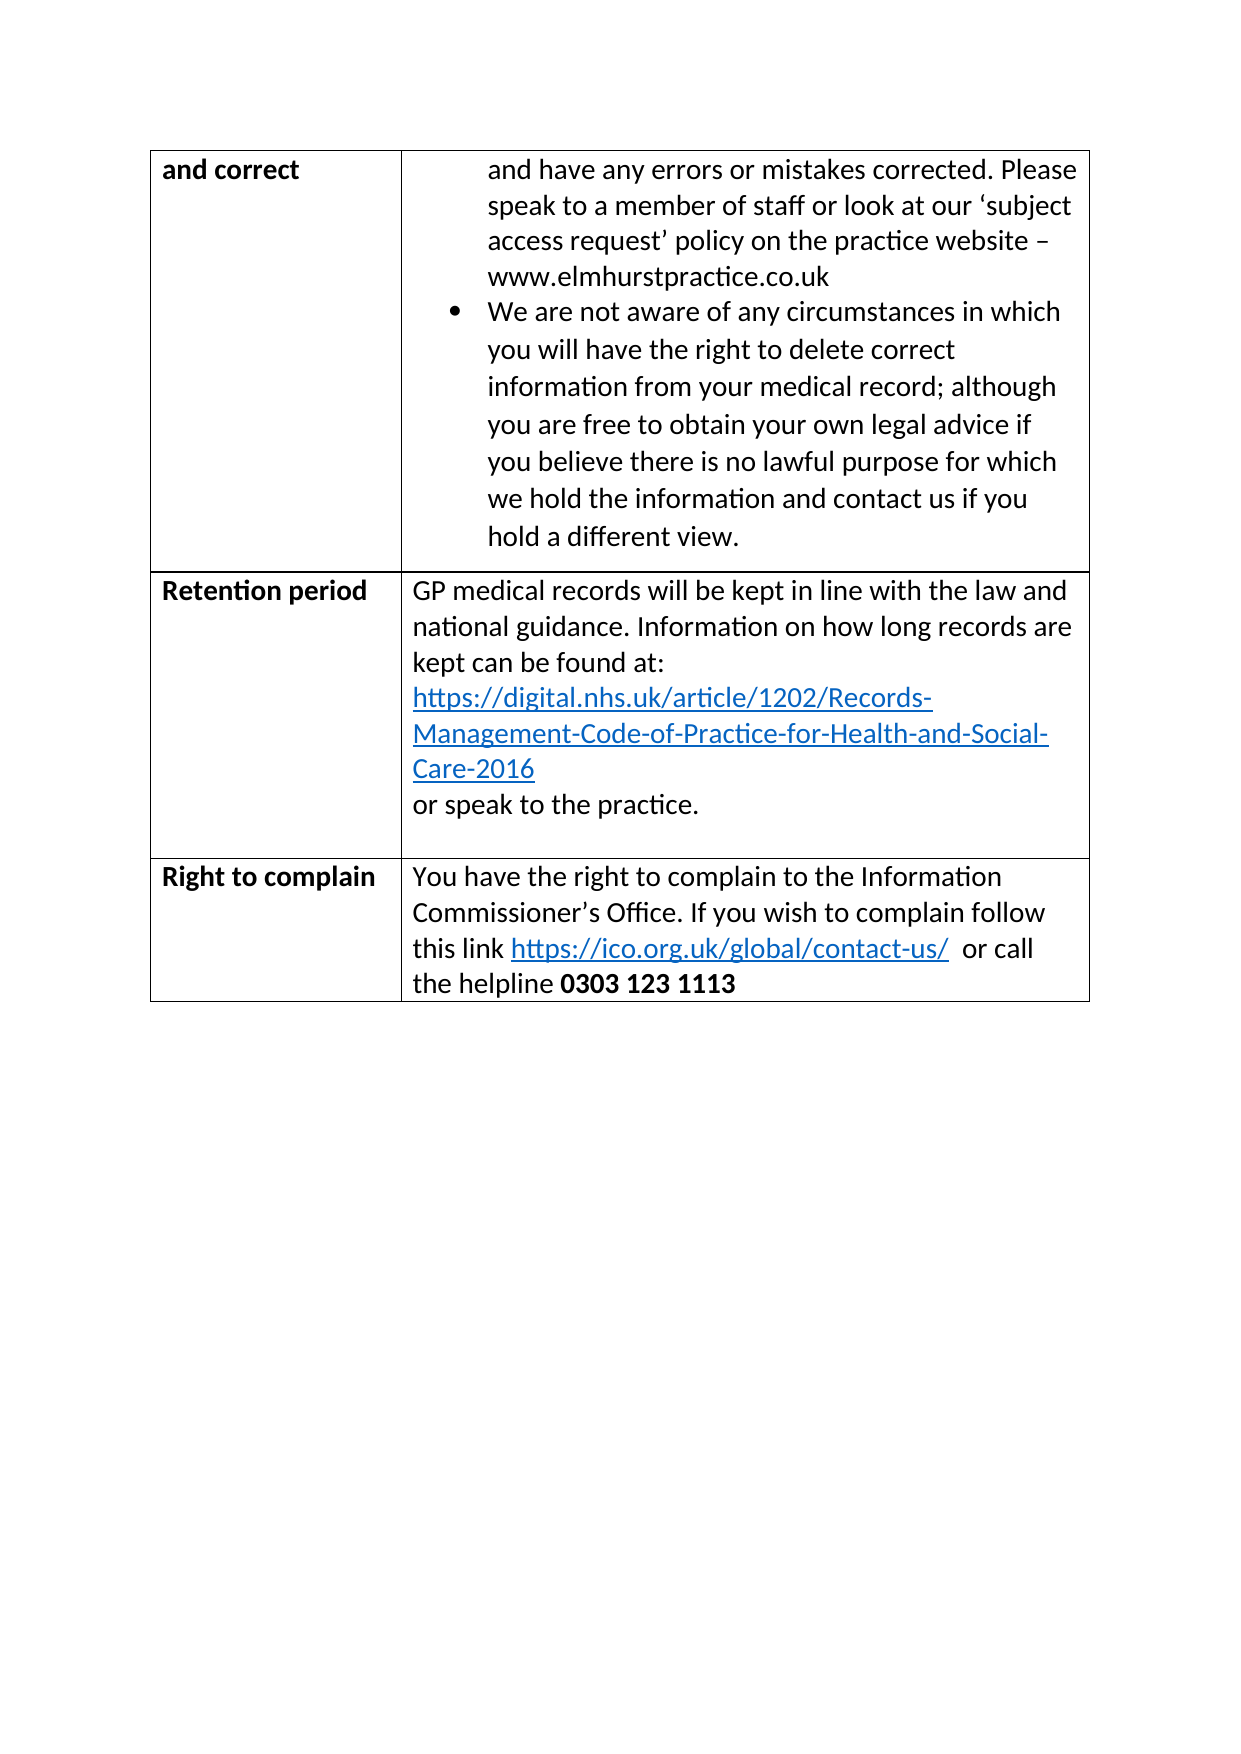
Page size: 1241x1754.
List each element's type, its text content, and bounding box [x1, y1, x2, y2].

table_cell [151, 151, 401, 571]
table_cell GP medical records will be kept in line with the law and national guidance. Information on how long records are kept can be found at: https://digital.nhs.uk/article/1202/Records-Management-Code-of-Practice-for-Health-and-Social-Care-2016 or speak to the practice. [402, 573, 1089, 857]
table_cell Retention period [151, 573, 401, 857]
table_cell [402, 151, 1089, 571]
table_cell You have the right to complain to the Information Commissioner’s Office. If you wish to complain follow this link https://ico.org.uk/global/contact-us/ or call the helpline 0303 123 1113 [402, 859, 1089, 1001]
table_cell Right to complain [151, 859, 401, 1001]
